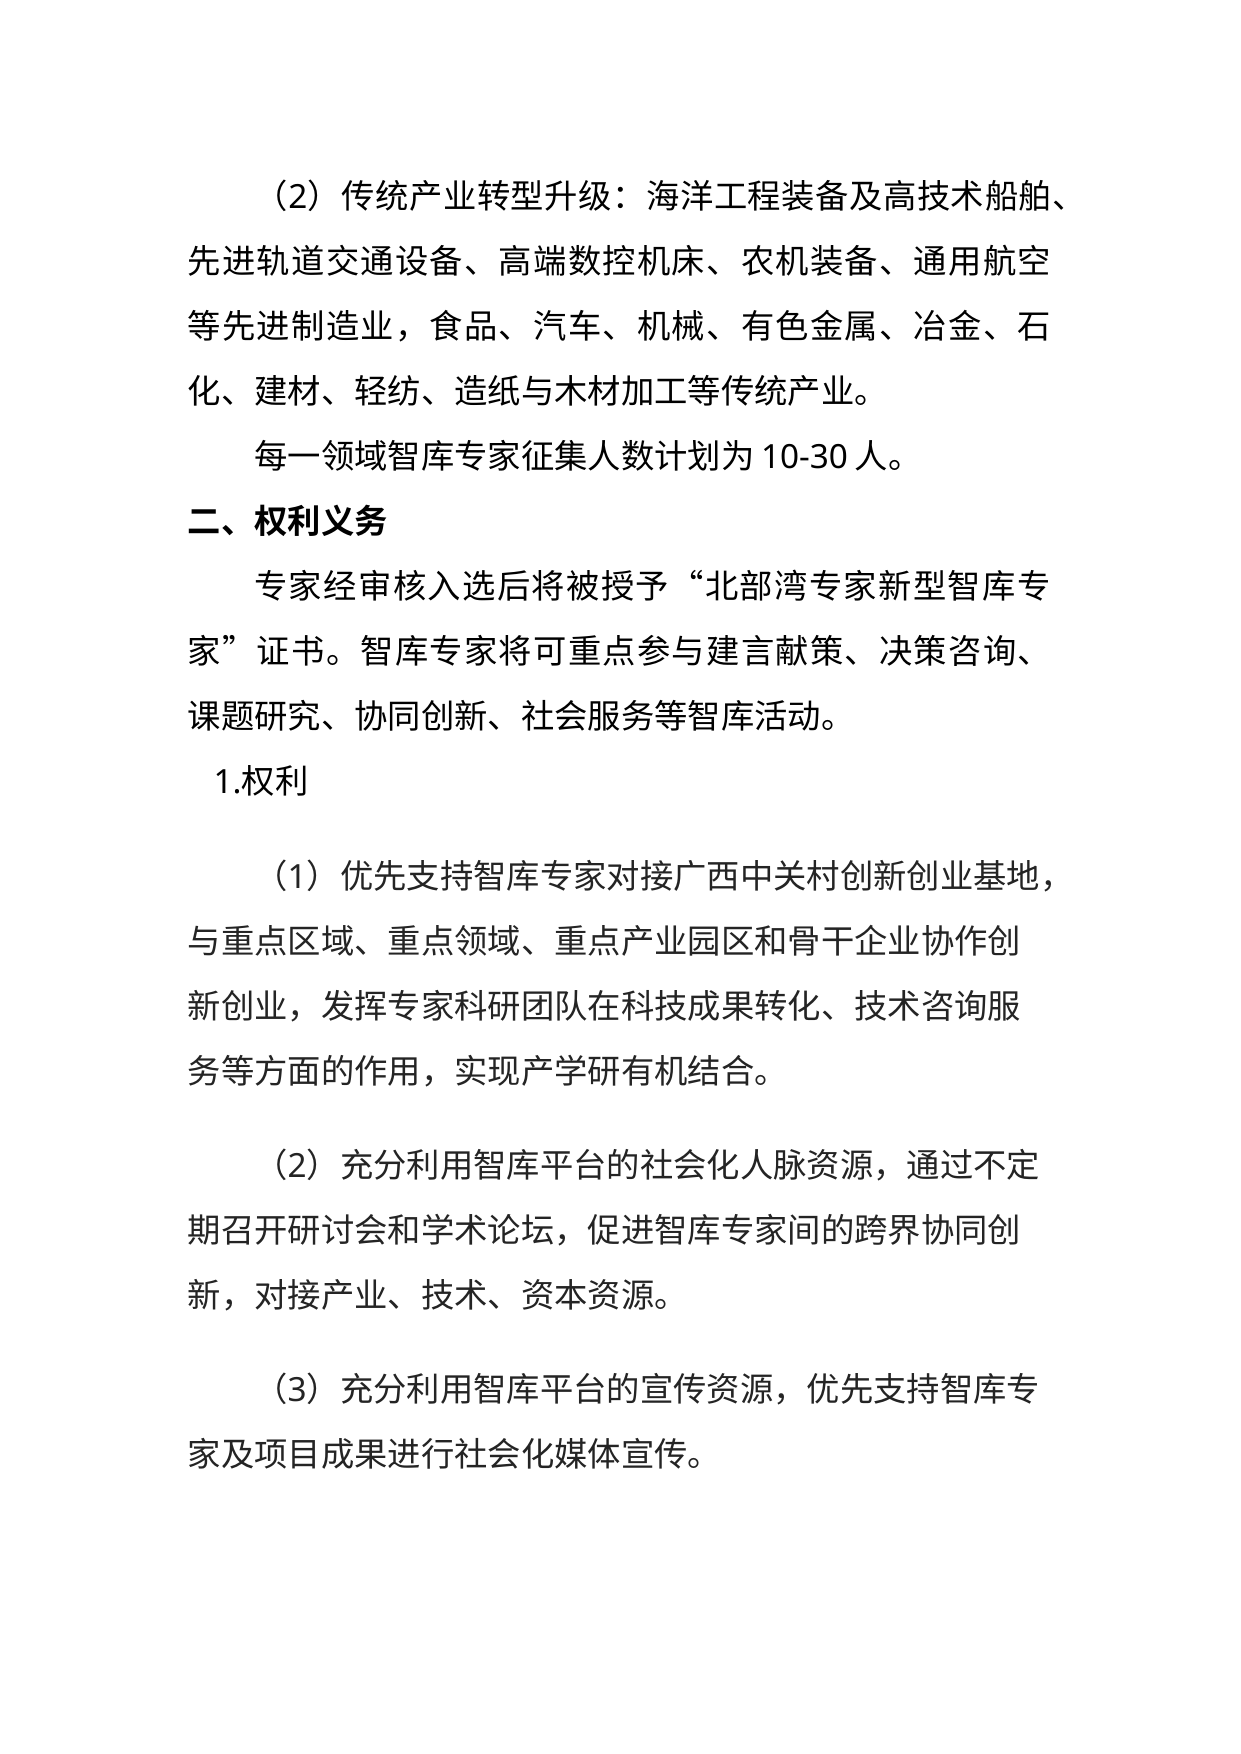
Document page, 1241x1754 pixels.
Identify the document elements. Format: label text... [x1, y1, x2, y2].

text （1）优先支持智库专家对接广西中关村创新创业基地，与重点区域、重点领域、重点产业园区和骨干企业协作创新创业，发挥专家科研团队在科技成果转化、技术咨询服务等方面的作用，实现产学研有机结合。 [187, 841, 1053, 1101]
text 每一领域智库专家征集人数计划为10-30人。 [187, 422, 1053, 487]
text 1.权利 [187, 747, 1053, 812]
text 专家经审核入选后将被授予“北部湾专家新型智库专家”证书。智库专家将可重点参与建言献策、决策咨询、课题研究、协同创新、社会服务等智库活动。 [187, 552, 1053, 747]
text （2）传统产业转型升级：海洋工程装备及高技术船舶、先进轨道交通设备、高端数控机床、农机装备、通用航空等先进制造业，食品、汽车、机械、有色金属、冶金、石化、建材、轻纺、造纸与木材加工等传统产业。 [187, 162, 1053, 422]
text （3）充分利用智库平台的宣传资源，优先支持智库专家及项目成果进行社会化媒体宣传。 [187, 1354, 1053, 1484]
text （2）充分利用智库平台的社会化人脉资源，通过不定期召开研讨会和学术论坛，促进智库专家间的跨界协同创新，对接产业、技术、资本资源。 [187, 1130, 1053, 1325]
text 二、权利义务 [187, 487, 1053, 552]
